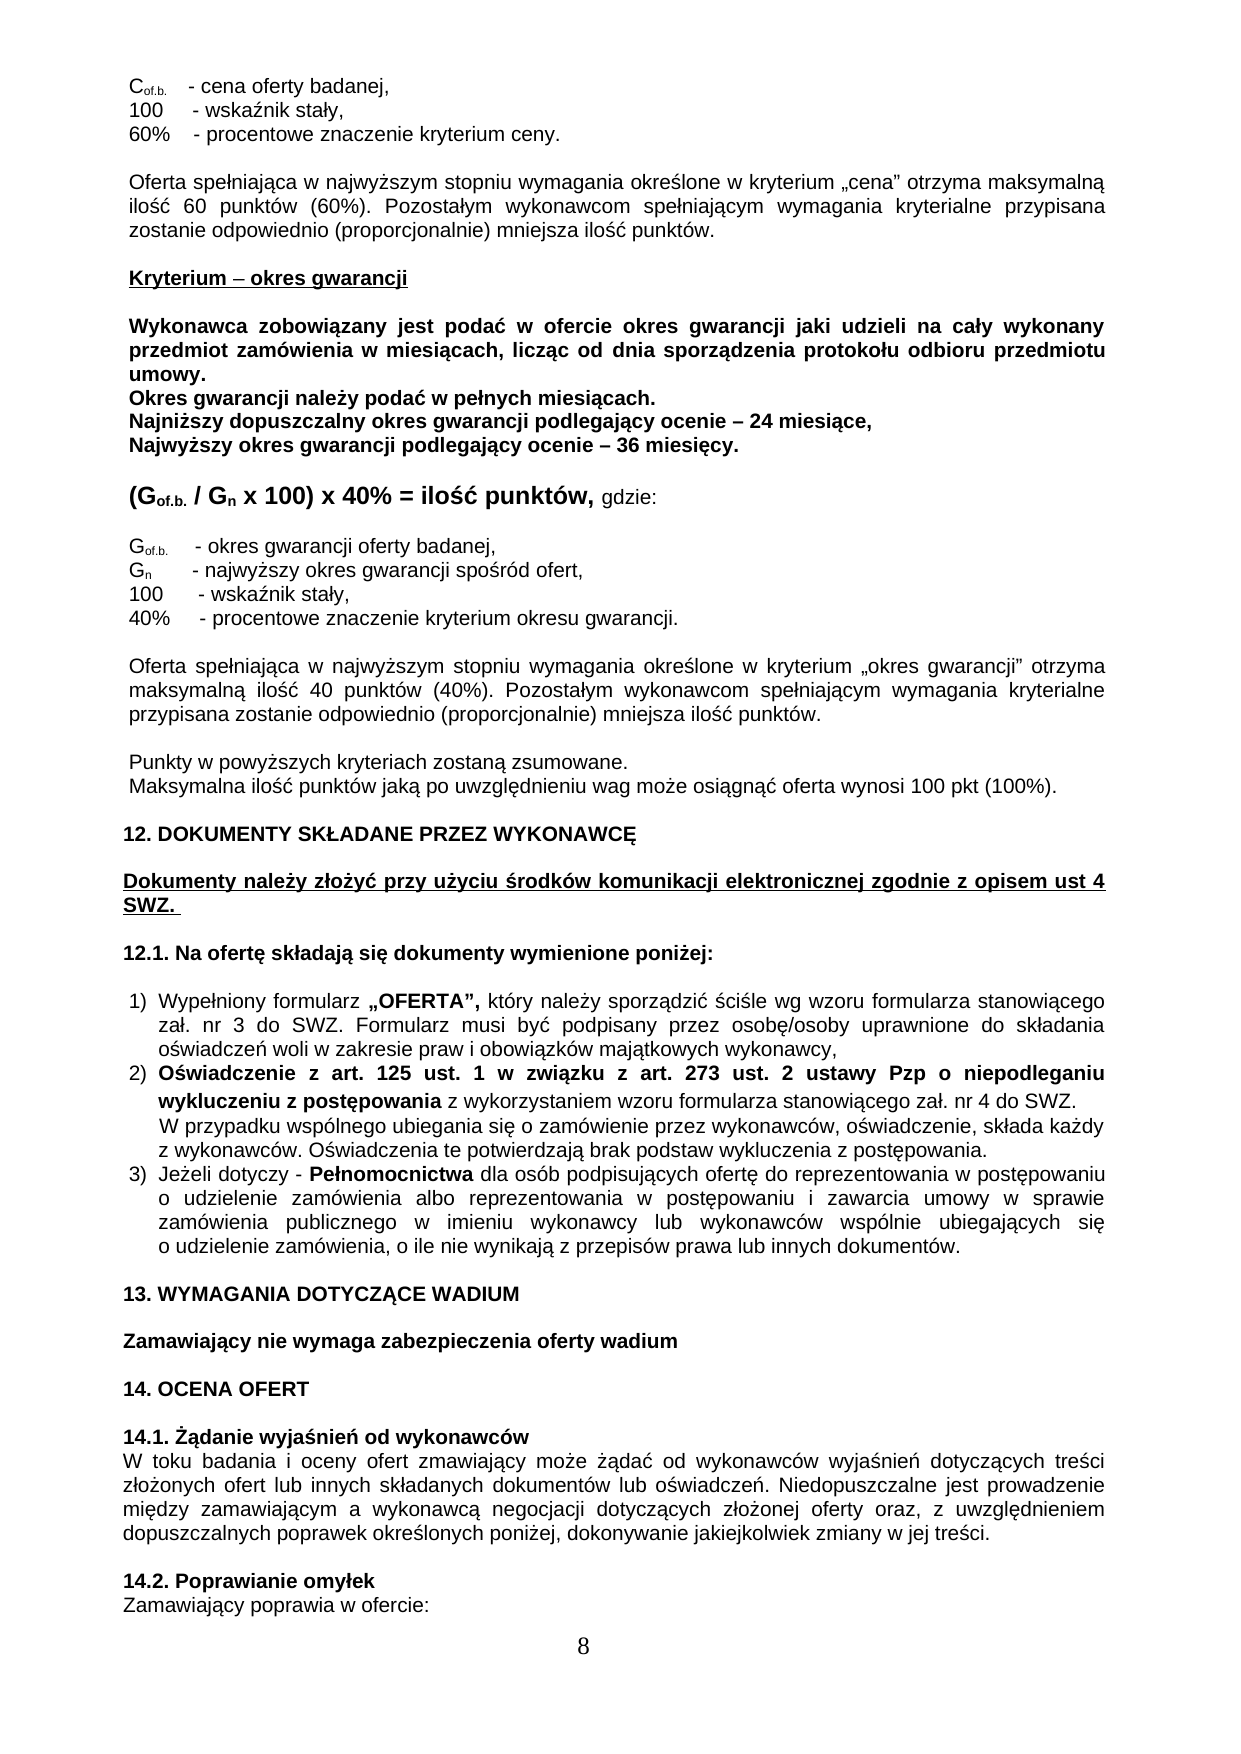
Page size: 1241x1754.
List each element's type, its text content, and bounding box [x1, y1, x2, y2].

text Maksymalna ilość punktów jaką po uwzględnieniu wag może osiągnąć oferta wynosi 100 pkt (100%). [128, 773, 1106, 797]
text Oferta spełniająca w najwyższym stopniu wymagania określone w kryterium „okres gwarancji” otrzyma maksymalną ilość 40 punktów (40%). Pozostałym wykonawcom spełniającym wymagania kryterialne przypisana zostanie odpowiednio (proporcjonalnie) mniejsza ilość punktów. [128, 654, 1106, 726]
list Oświadczenie z art. 125 ust. 1 w związku z art. 273 ust. 2 ustawy Pzp o niepodleganiu wykluczeniu z postępowania z wykorzystaniem wzoru formularza stanowiącego zał. nr 4 do SWZ. [128, 1061, 1106, 1114]
text 12.1. Na ofertę składają się dokumenty wymienione poniżej: [123, 941, 1106, 965]
text Zamawiający poprawia w ofercie: [123, 1593, 1106, 1617]
text (Gof.b. / Gn x 100) x 40% = ilość punktów, gdzie: [128, 481, 1106, 510]
text Najwyższy okres gwarancji podlegający ocenie – 36 miesięcy. [128, 433, 1106, 457]
text 14.1. Żądanie wyjaśnień od wykonawców [123, 1425, 1106, 1449]
text Gn - najwyższy okres gwarancji spośród ofert, [128, 558, 1106, 582]
text Kryterium – okres gwarancji [128, 266, 1106, 289]
text 14. OCENA OFERT [123, 1377, 1106, 1401]
text Okres gwarancji należy podać w pełnych miesiącach. [128, 385, 1106, 409]
text 60% - procentowe znaczenie kryterium ceny. [128, 122, 1106, 146]
list Jeżeli dotyczy - Pełnomocnictwa dla osób podpisujących ofertę do reprezentowania w postępowaniu o udzielenie zamówienia albo reprezentowania w postępowaniu i zawarcia umowy w sprawie zamówienia publicznego w imieniu wykonawcy lub wykonawców wspólnie ubiegających się o udzielenie zamówienia, o ile nie wynikają z przepisów prawa lub innych dokumentów. [128, 1162, 1106, 1257]
text Oferta spełniająca w najwyższym stopniu wymagania określone w kryterium „cena” otrzyma maksymalną ilość 60 punktów (60%). Pozostałym wykonawcom spełniającym wymagania kryterialne przypisana zostanie odpowiednio (proporcjonalnie) mniejsza ilość punktów. [128, 170, 1106, 242]
text Zamawiający nie wymaga zabezpieczenia oferty wadium [123, 1329, 1106, 1353]
text Punkty w powyższych kryteriach zostaną zsumowane. [128, 749, 1106, 773]
text W przypadku wspólnego ubiegania się o zamówienie przez wykonawców, oświadczenie, składa każdy z wykonawców. Oświadczenia te potwierdzają brak podstaw wykluczenia z postępowania. [128, 1114, 1106, 1162]
text Dokumenty należy złożyć przy użyciu środków komunikacji elektronicznej zgodnie z opisem ust 4 SWZ. [123, 869, 1106, 890]
text 100 - wskaźnik stały, [128, 582, 1106, 606]
text 40% - procentowe znaczenie kryterium okresu gwarancji. [128, 606, 1106, 630]
text 14.2. Poprawianie omyłek [123, 1569, 1106, 1593]
list Wypełniony formularz „OFERTA”, który należy sporządzić ściśle wg wzoru formularza stanowiącego zał. nr 3 do SWZ. Formularz musi być podpisany przez osobę/osoby uprawnione do składania oświadczeń woli w zakresie praw i obowiązków majątkowych wykonawcy, [128, 989, 1106, 1061]
text Wykonawca zobowiązany jest podać w ofercie okres gwarancji jaki udzieli na cały wykonany przedmiot zamówienia w miesiącach, licząc od dnia sporządzenia protokołu odbioru przedmiotu umowy. [128, 313, 1106, 385]
text 12. DOKUMENTY SKŁADANE PRZEZ WYKONAWCĘ [123, 821, 1106, 845]
text Najniższy dopuszczalny okres gwarancji podlegający ocenie – 24 miesiące, [128, 409, 1106, 433]
text Cof.b. - cena oferty badanej, [128, 74, 1106, 98]
text Dokumenty należy złożyć przy użyciu środków komunikacji elektronicznej zgodnie z opisem ust 4 SWZ. [123, 891, 1106, 917]
text W toku badania i oceny ofert zmawiający może żądać od wykonawców wyjaśnień dotyczących treści złożonych ofert lub innych składanych dokumentów lub oświadczeń. Niedopuszczalne jest prowadzenie między zamawiającym a wykonawcą negocjacji dotyczących złożonej oferty oraz, z uwzględnieniem dopuszczalnych poprawek określonych poniżej, dokonywanie jakiejkolwiek zmiany w jej treści. [123, 1449, 1106, 1545]
text 13. WYMAGANIA DOTYCZĄCE WADIUM [123, 1281, 1106, 1305]
text 100 - wskaźnik stały, [128, 98, 1106, 122]
text Gof.b. - okres gwarancji oferty badanej, [128, 534, 1106, 558]
